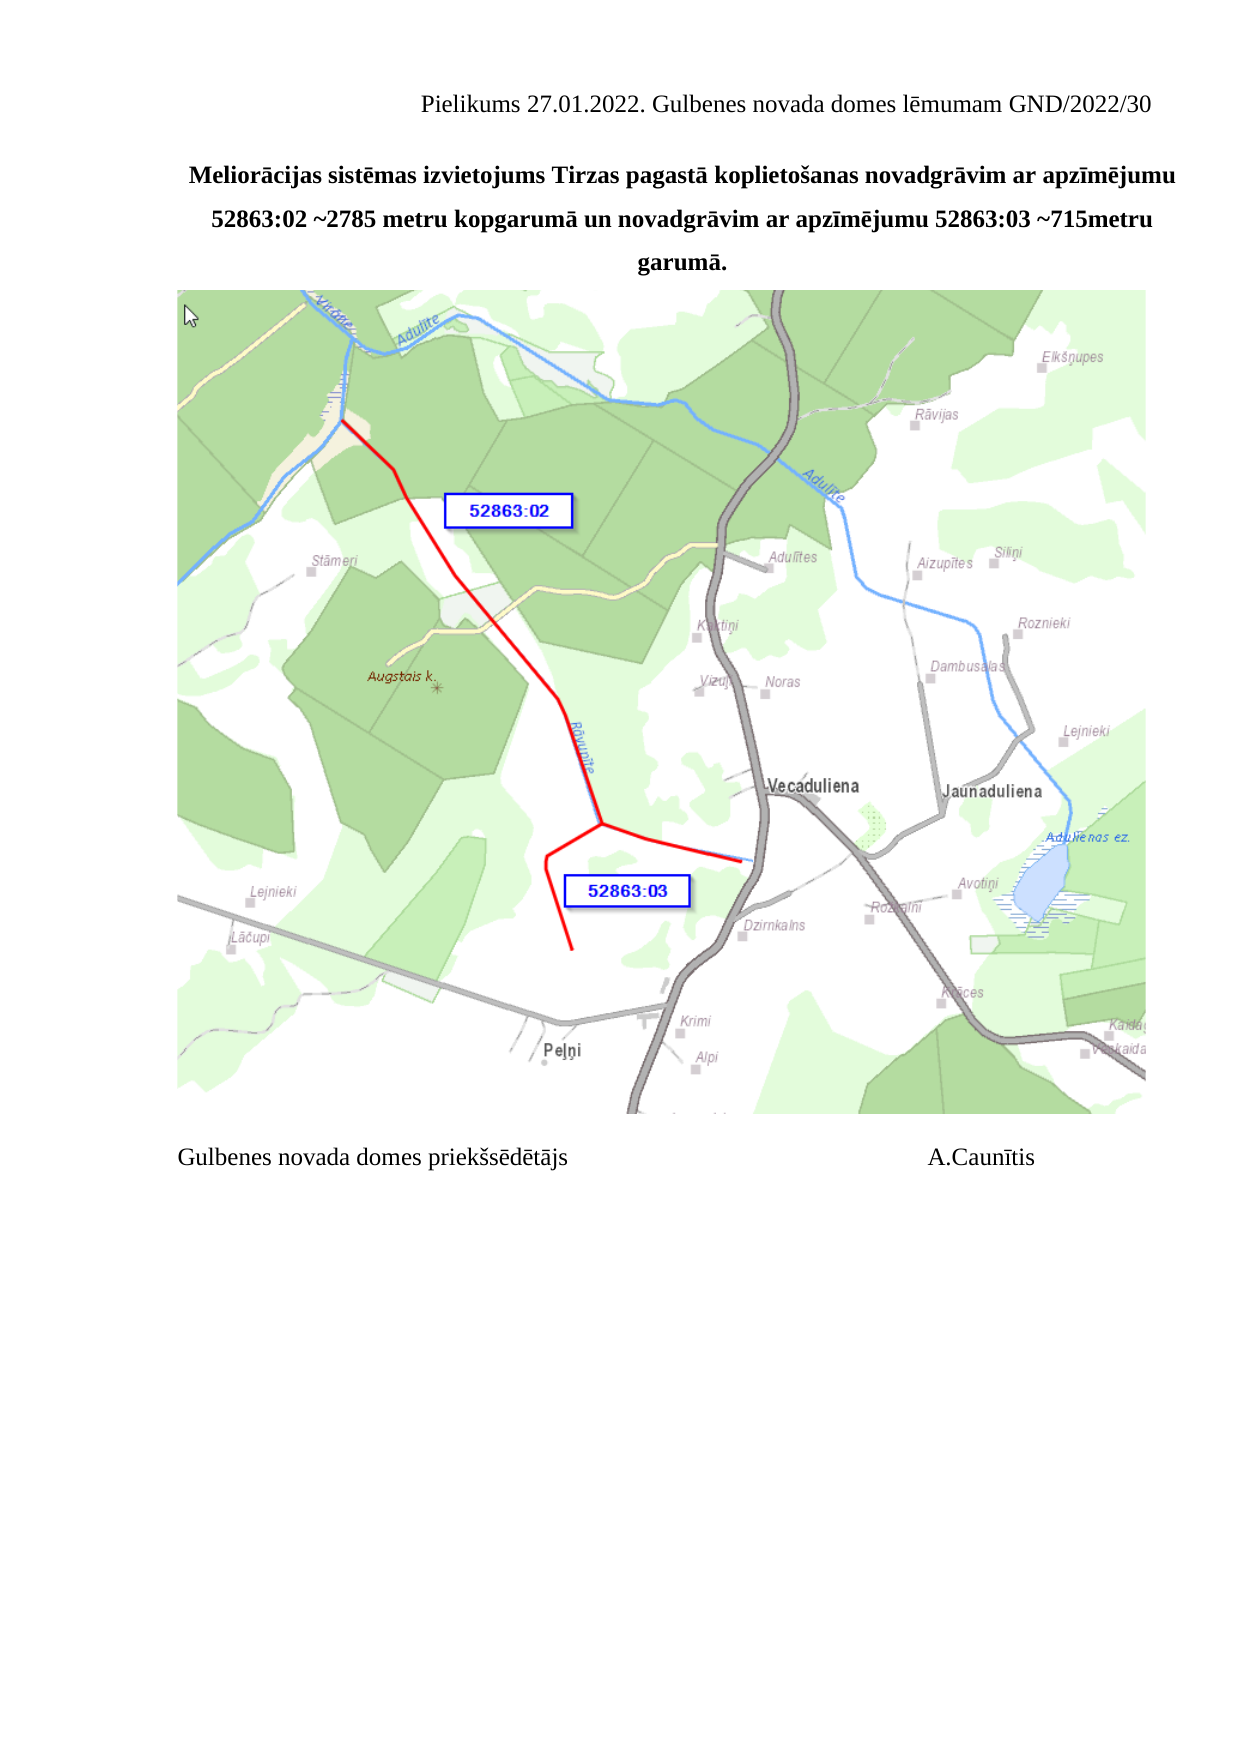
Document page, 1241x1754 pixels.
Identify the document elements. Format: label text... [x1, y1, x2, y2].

text Meliorācijas sistēmas izvietojums Tirzas pagastā koplietošanas novadgrāvim ar apzīmējumu 52863:02 ~2785 metru kopgarumā un novadgrāvim ar apzīmējumu 52863:03 ~715metru garumā. [177, 161, 1187, 276]
text Pielikums 27.01.2022. Gulbenes novada domes lēmumam GND/2022/30 [177, 89, 1152, 117]
picture [177, 290, 1146, 1114]
text Gulbenes novada domes priekšsēdētājs A.Caunītis [177, 1142, 1152, 1171]
